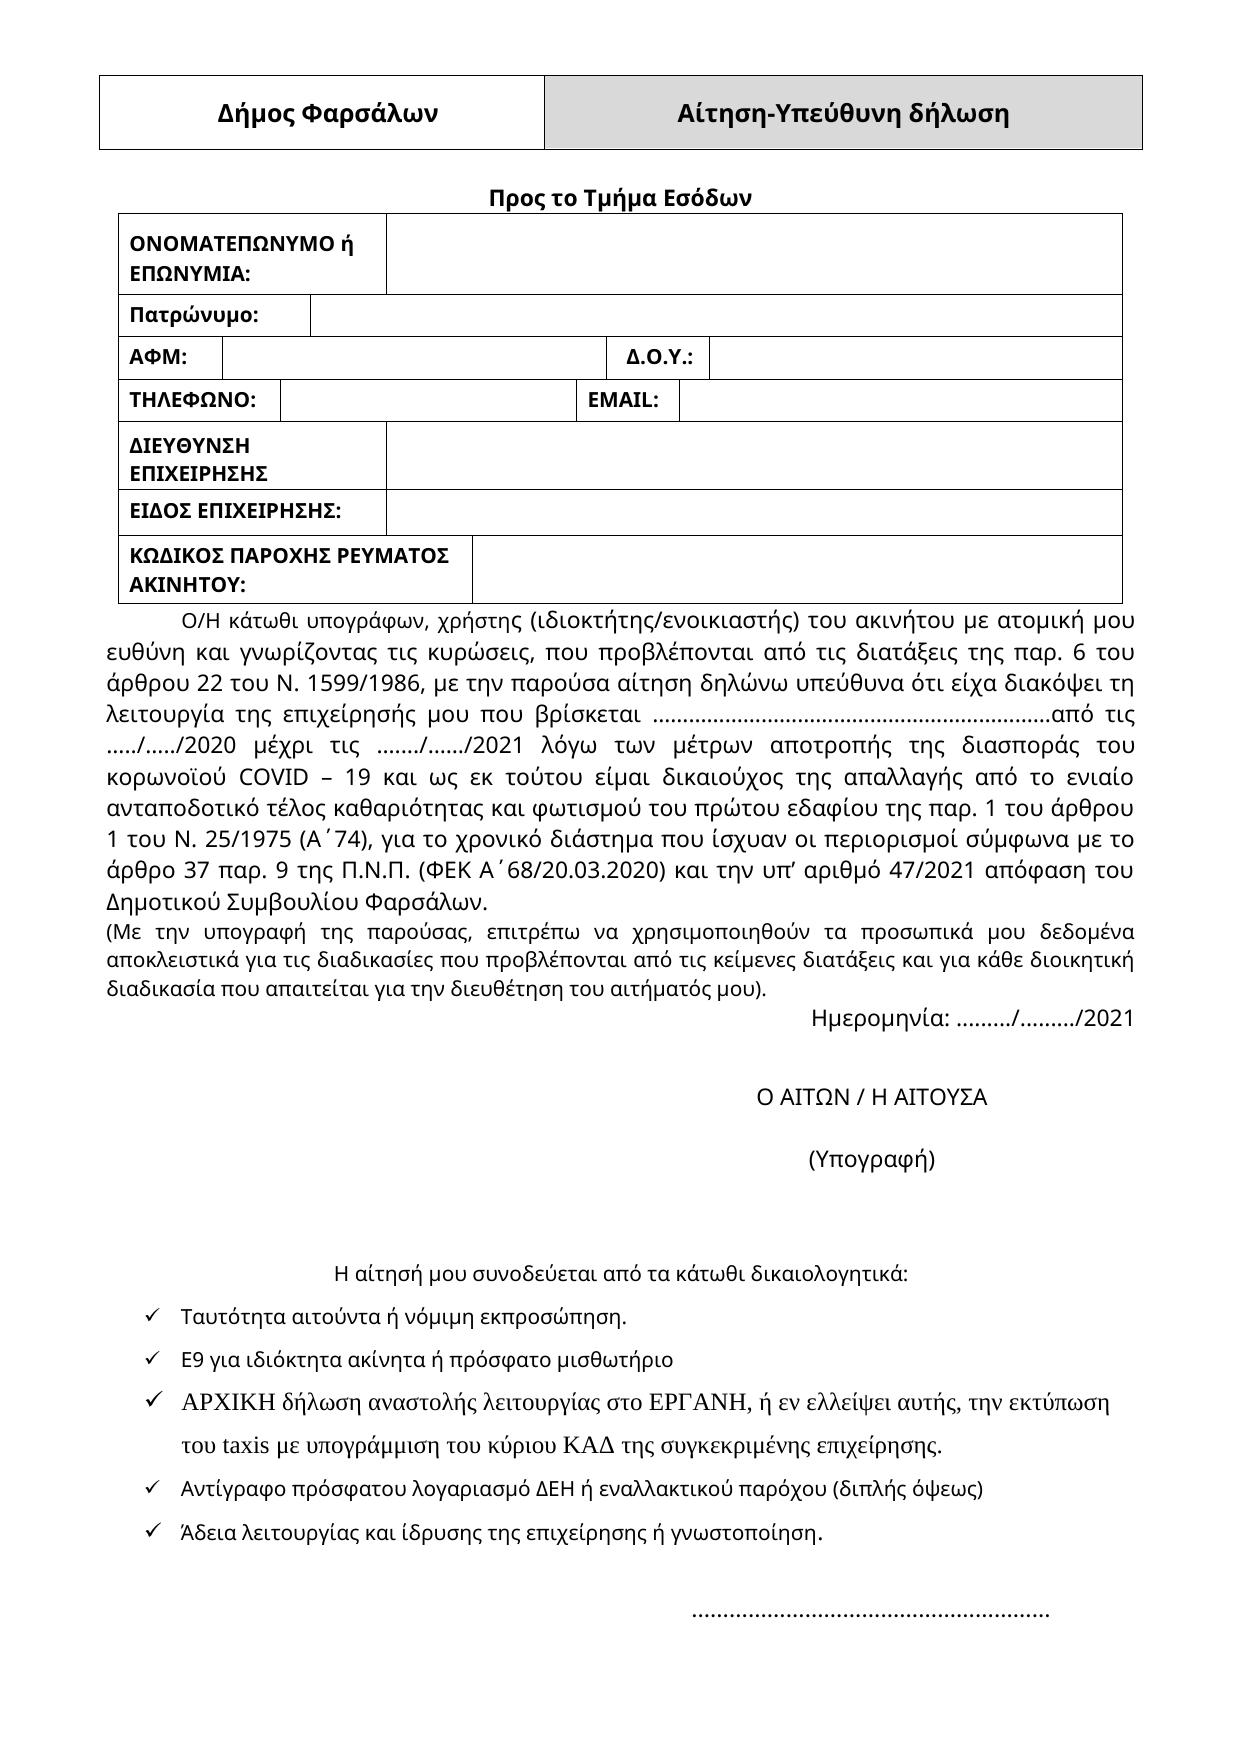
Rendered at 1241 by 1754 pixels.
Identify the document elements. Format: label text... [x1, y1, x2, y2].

table_cell [680, 380, 1122, 421]
table_cell Δ.Ο.Υ.: [607, 337, 709, 379]
list ΑΡΧΙΚΗ δήλωση αναστολής λειτουργίας στο ΕΡΓΑΝΗ, ή εν ελλείψει αυτής, την εκτύπωση του taxis με υπογράμμιση του κύριου ΚΑΔ της συγκεκριμένης επιχείρησης. [144, 1387, 1136, 1459]
table_header [387, 214, 1122, 294]
table_cell [710, 337, 1122, 379]
text ......................................................... [689, 1593, 1053, 1624]
table_cell [387, 422, 1122, 489]
table_cell [223, 337, 606, 379]
list Αντίγραφο πρόσφατου λογαριασμό ΔΕΗ ή εναλλακτικού παρόχου (διπλής όψεως) [143, 1474, 1136, 1502]
text (Με την υπογραφή της παρούσας, επιτρέπω να χρησιμοποιηθούν τα προσωπικά μου δεδομένα αποκλειστικά για τις διαδικασίες που προβλέπονται από τις κείμενες διατάξεις και για κάθε διοικητική διαδικασία που απαιτείται για την διευθέτηση του αιτήματός μου). [106, 917, 1136, 1002]
table_cell ΕΙΔΟΣ ΕΠΙΧΕΙΡΗΣΗΣ: [119, 490, 386, 535]
table_cell [473, 536, 1122, 603]
table_cell ΑΦΜ: [119, 337, 222, 379]
table_cell [311, 295, 1122, 336]
text Ο/Η κάτωθι υπογράφων, χρήστης (ιδιοκτήτης/ενοικιαστής) του ακινήτου με ατομική μου ευθύνη και γνωρίζοντας τις κυρώσεις, που προβλέπονται από τις διατάξεις της παρ. 6 του άρθρου 22 του Ν. 1599/1986, με την παρούσα αίτηση δηλώνω υπεύθυνα ότι είχα διακόψει τη λειτουργία της επιχείρησής μου που βρίσκεται …………………………………………………………από τις …../…../2020 μέχρι τις …..../……/2021 λόγω των μέτρων αποτροπής της διασποράς του κορωνοϊού COVID – 19 και ως εκ τούτου είμαι δικαιούχος της απαλλαγής από το ενιαίο ανταποδοτικό τέλος καθαριότητας και φωτισμού του πρώτου εδαφίου της παρ. 1 του άρθρου 1 του Ν. 25/1975 (Α΄74), για το χρονικό διάστημα που ίσχυαν οι περιορισμοί σύμφωνα με το άρθρο 37 παρ. 9 της Π.Ν.Π. (ΦΕΚ Α΄68/20.03.2020) και την υπ’ αριθμό 47/2021 απόφαση του Δημοτικού Συμβουλίου Φαρσάλων. [106, 604, 1136, 917]
list Ταυτότητα αιτούντα ή νόμιμη εκπροσώπηση. [143, 1302, 1136, 1331]
text Ημερομηνία: ........./........./2021 [106, 1002, 1136, 1033]
table_cell [281, 380, 576, 421]
table_cell ΔΙΕΥΘΥΝΣΗ ΕΠΙΧΕΙΡΗΣΗΣ : [119, 422, 386, 489]
text Προς το Τμήμα Εσόδων [188, 178, 1053, 213]
table_cell [387, 490, 1122, 535]
text Ο ΑΙΤΩΝ / Η ΑΙΤΟΥΣΑ [689, 1081, 1054, 1112]
text (Υπογραφή) [689, 1143, 1054, 1174]
text Η αίτησή μου συνοδεύεται από τα κάτωθι δικαιολογητικά: [106, 1259, 1136, 1288]
list Ε9 για ιδιόκτητα ακίνητα ή πρόσφατο μισθωτήριο [143, 1345, 1136, 1373]
table_header ΟΝΟΜΑΤΕΠΩΝΥΜΟ ή ΕΠΩΝΥΜΙΑ: [119, 214, 386, 294]
table_cell Πατρώνυμο: [119, 295, 310, 336]
list Άδεια λειτουργίας και ίδρυσης της επιχείρησης ή γνωστοποίηση. [143, 1516, 1136, 1547]
table_cell ΚΩΔΙΚΟΣ ΠΑΡΟΧΗΣ ΡΕΥΜΑΤΟΣ ΑΚΙΝΗΤΟΥ: [119, 536, 472, 603]
table_cell ΤΗΛΕΦΩΝΟ: [119, 380, 280, 421]
table_cell EMAIL: [577, 380, 679, 421]
